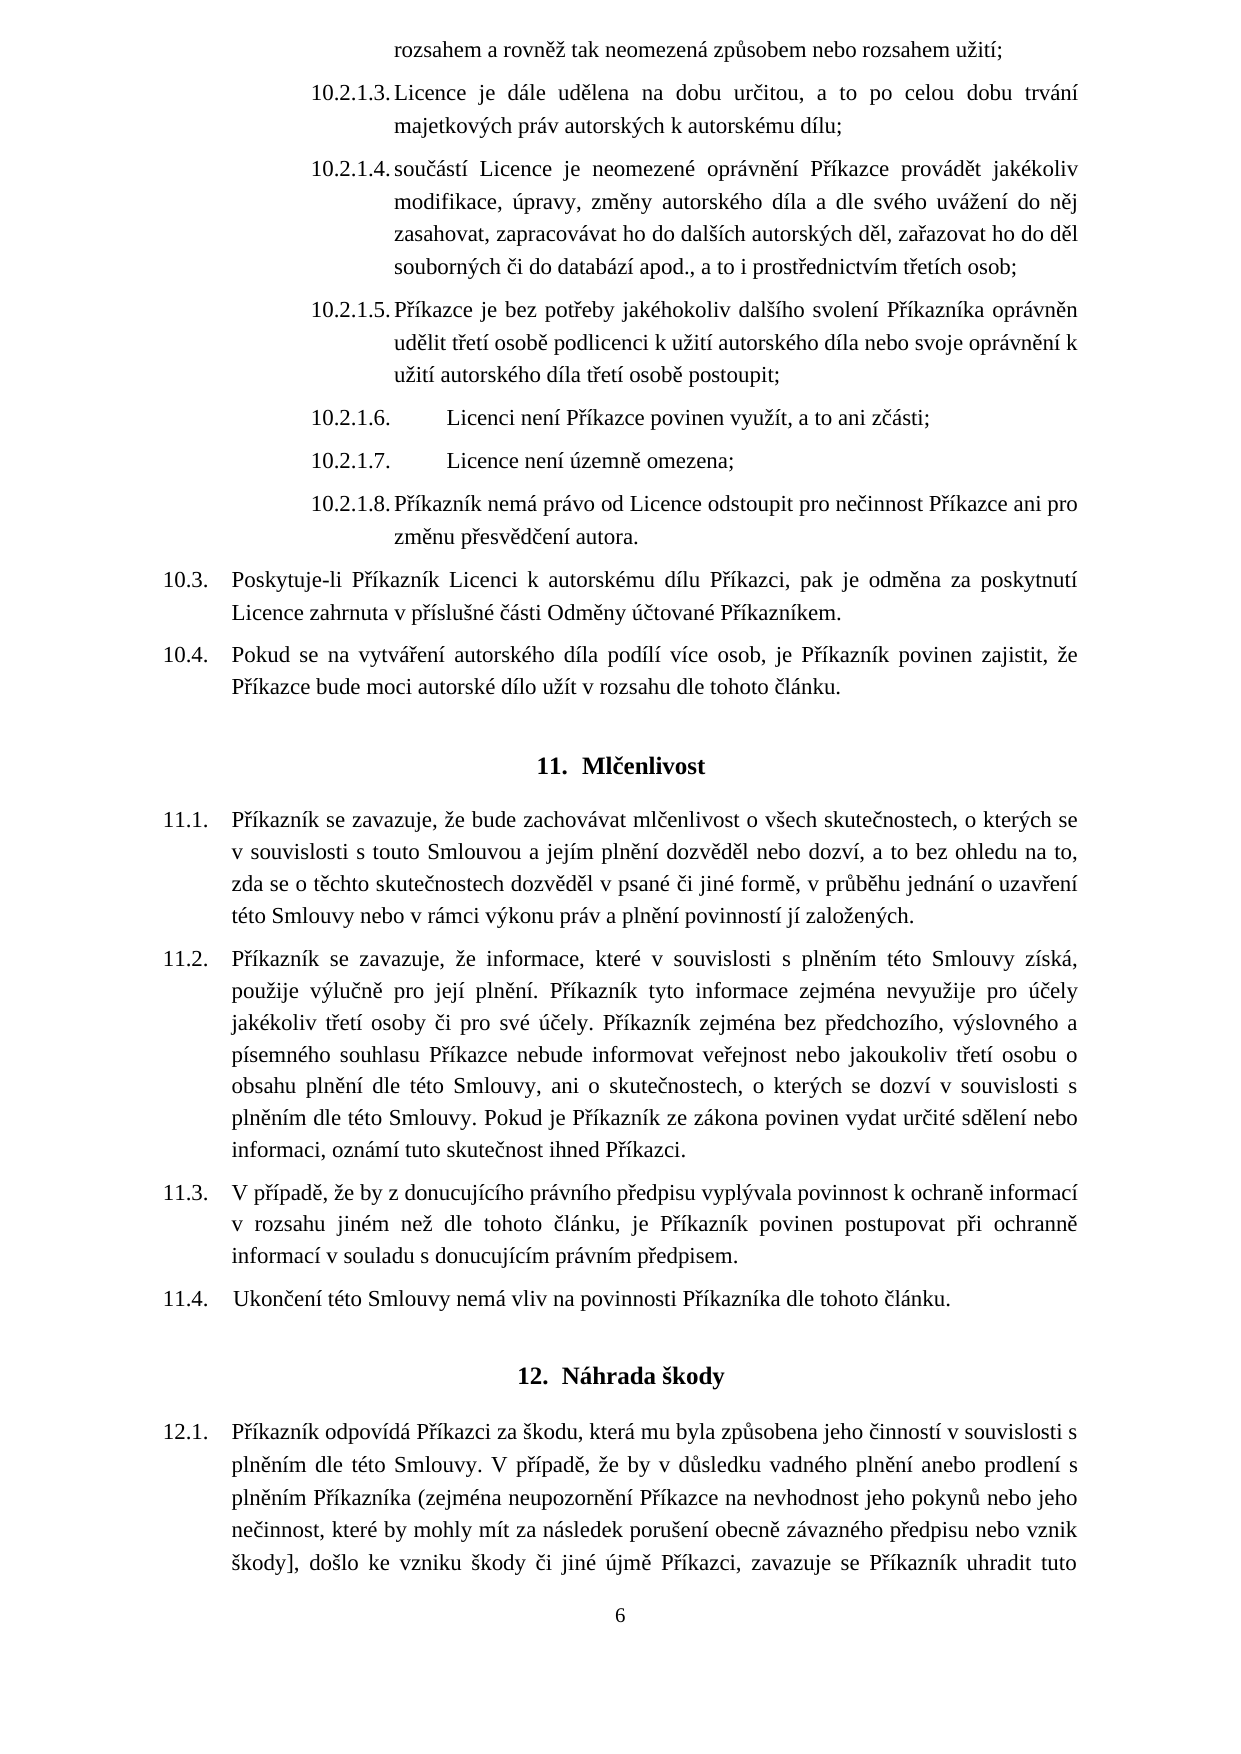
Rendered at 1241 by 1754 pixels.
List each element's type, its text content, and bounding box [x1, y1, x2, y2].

list V případě, že by z donucujícího právního předpisu vyplývala povinnost k ochraně informací v rozsahu jiném než dle tohoto článku, je Příkazník povinen postupovat při ochranně informací v souladu s donucujícím právním předpisem. [163, 1178, 1079, 1269]
list Poskytuje-li Příkazník Licenci k autorskému dílu Příkazci, pak je odměna za poskytnutí Licence zahrnuta v příslušné části Odměny účtované Příkazníkem. [163, 567, 1079, 625]
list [163, 1418, 1079, 1575]
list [311, 36, 1079, 62]
subtitle Náhrada škody [163, 1361, 1079, 1390]
list Licenci není Příkazce povinen využít, a to ani zčásti; [311, 404, 1079, 431]
subtitle Mlčenlivost [163, 751, 1079, 780]
list Příkazník se zavazuje, že informace, které v souvislosti s plněním této Smlouvy získá, použije výlučně pro její plnění. Příkazník tyto informace zejména nevyužije pro účely jakékoliv třetí osoby či pro své účely. Příkazník zejména bez předchozího, výslovného a písemného souhlasu Příkazce nebude informovat veřejnost nebo jakoukoliv třetí osobu o obsahu plnění dle této Smlouvy, ani o skutečnostech, o kterých se dozví v souvislosti s plněním dle této Smlouvy. Pokud je Příkazník ze zákona povinen vydat určité sdělení nebo informaci, oznámí tuto skutečnost ihned Příkazci. [163, 945, 1079, 1163]
list Licence je dále udělena na dobu určitou, a to po celou dobu trvání majetkových práv autorských k autorskému dílu; [311, 79, 1079, 138]
list Licence není územně omezena; [311, 447, 1079, 474]
list Ukončení této Smlouvy nemá vliv na povinnosti Příkazníka dle tohoto článku. [163, 1284, 1079, 1311]
list Příkazce je bez potřeby jakéhokoliv dalšího svolení Příkazníka oprávněn udělit třetí osobě podlicenci k užití autorského díla nebo svoje oprávnění k užití autorského díla třetí osobě postoupit; [311, 296, 1079, 388]
list Příkazník se zavazuje, že bude zachovávat mlčenlivost o všech skutečnostech, o kterých se v souvislosti s touto Smlouvou a jejím plnění dozvěděl nebo dozví, a to bez ohledu na to, zda se o těchto skutečnostech dozvěděl v psané či jiné formě, v průběhu jednání o uzavření této Smlouvy nebo v rámci výkonu práv a plnění povinností jí založených. [163, 806, 1079, 929]
list Pokud se na vytváření autorského díla podílí více osob, je Příkazník povinen zajistit, že Příkazce bude moci autorské dílo užít v rozsahu dle tohoto článku. [163, 641, 1079, 699]
list Příkazník nemá právo od Licence odstoupit pro nečinnost Příkazce ani pro změnu přesvědčení autora. [311, 490, 1079, 549]
list součástí Licence je neomezené oprávnění Příkazce provádět jakékoliv modifikace, úpravy, změny autorského díla a dle svého uvážení do něj zasahovat, zapracovávat ho do dalších autorských děl, zařazovat ho do děl souborných či do databází apod., a to i prostřednictvím třetích osob; [311, 155, 1079, 279]
